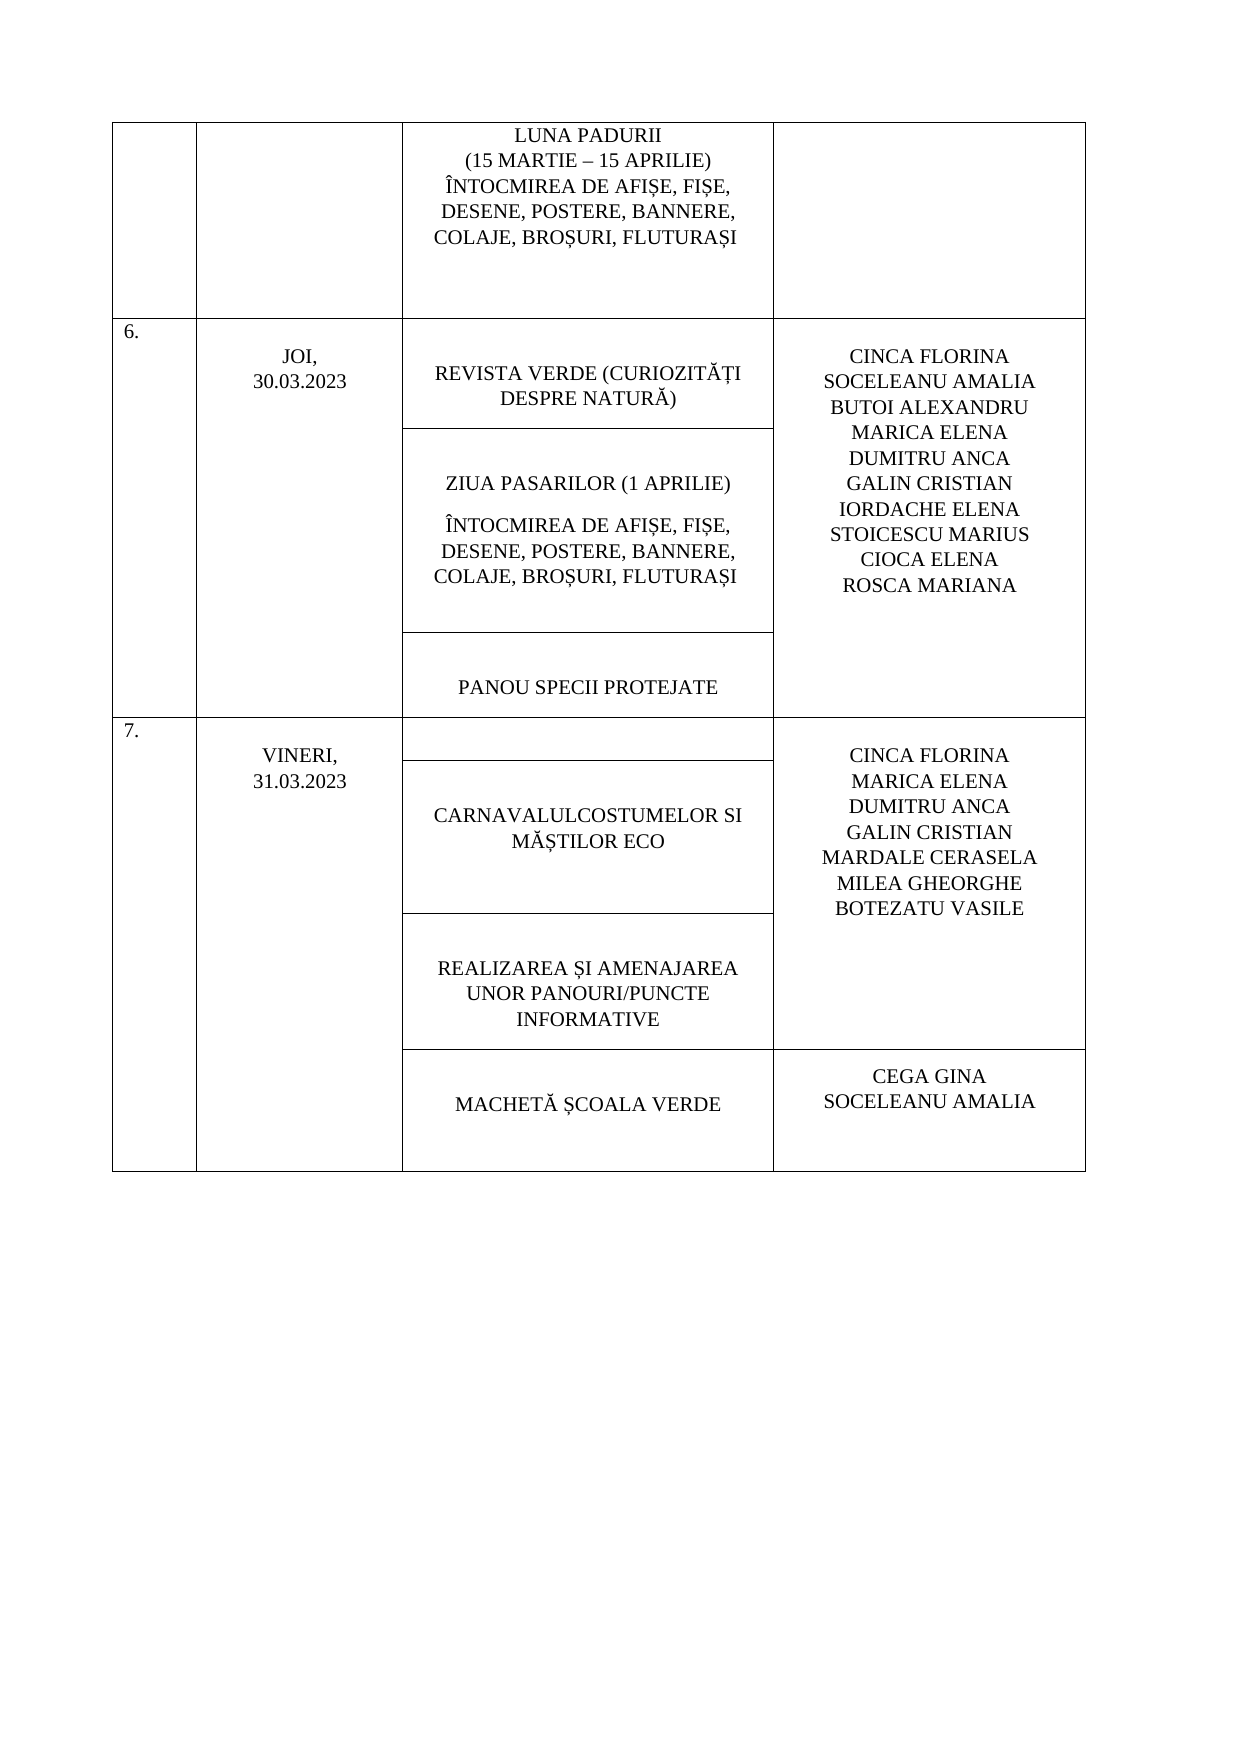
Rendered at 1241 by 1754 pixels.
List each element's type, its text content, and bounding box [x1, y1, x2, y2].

table_cell REVISTA VERDE (CURIOZITĂȚI DESPRE NATURĂ) [403, 319, 773, 428]
table_cell CARNAVALULCOSTUMELOR SI MĂȘTILOR ECO [403, 761, 773, 913]
table_cell CEGA GINA SOCELEANU AMALIA [774, 1050, 1085, 1171]
table_cell [113, 319, 196, 717]
table_cell CINCA FLORINA SOCELEANU AMALIA BUTOI ALEXANDRU MARICA ELENA DUMITRU ANCA GALIN CRISTIAN IORDACHE ELENA STOICESCU MARIUS CIOCA ELENA ROSCA MARIANA [774, 319, 1085, 717]
table_cell MACHETĂ ȘCOALA VERDE [403, 1050, 773, 1171]
table_cell ZIUA PASARILOR (1 APRILIE) ÎNTOCMIREA DE AFIȘE, FIȘE, DESENE, POSTERE, BANNERE, COLAJE, BROȘURI, FLUTURAȘI [403, 429, 773, 632]
table_cell [403, 718, 773, 760]
table_cell PANOU SPECII PROTEJATE [403, 633, 773, 717]
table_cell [403, 123, 773, 317]
table_cell [113, 718, 196, 1171]
table_cell REALIZAREA ȘI AMENAJAREA UNOR PANOURI/PUNCTE INFORMATIVE [403, 914, 773, 1049]
table_cell JOI, 30.03.2023 [197, 319, 402, 717]
table_cell VINERI, 31.03.2023 [197, 718, 402, 1171]
table_cell CINCA FLORINA MARICA ELENA DUMITRU ANCA GALIN CRISTIAN MARDALE CERASELA MILEA GHEORGHE BOTEZATU VASILE [774, 718, 1085, 1049]
